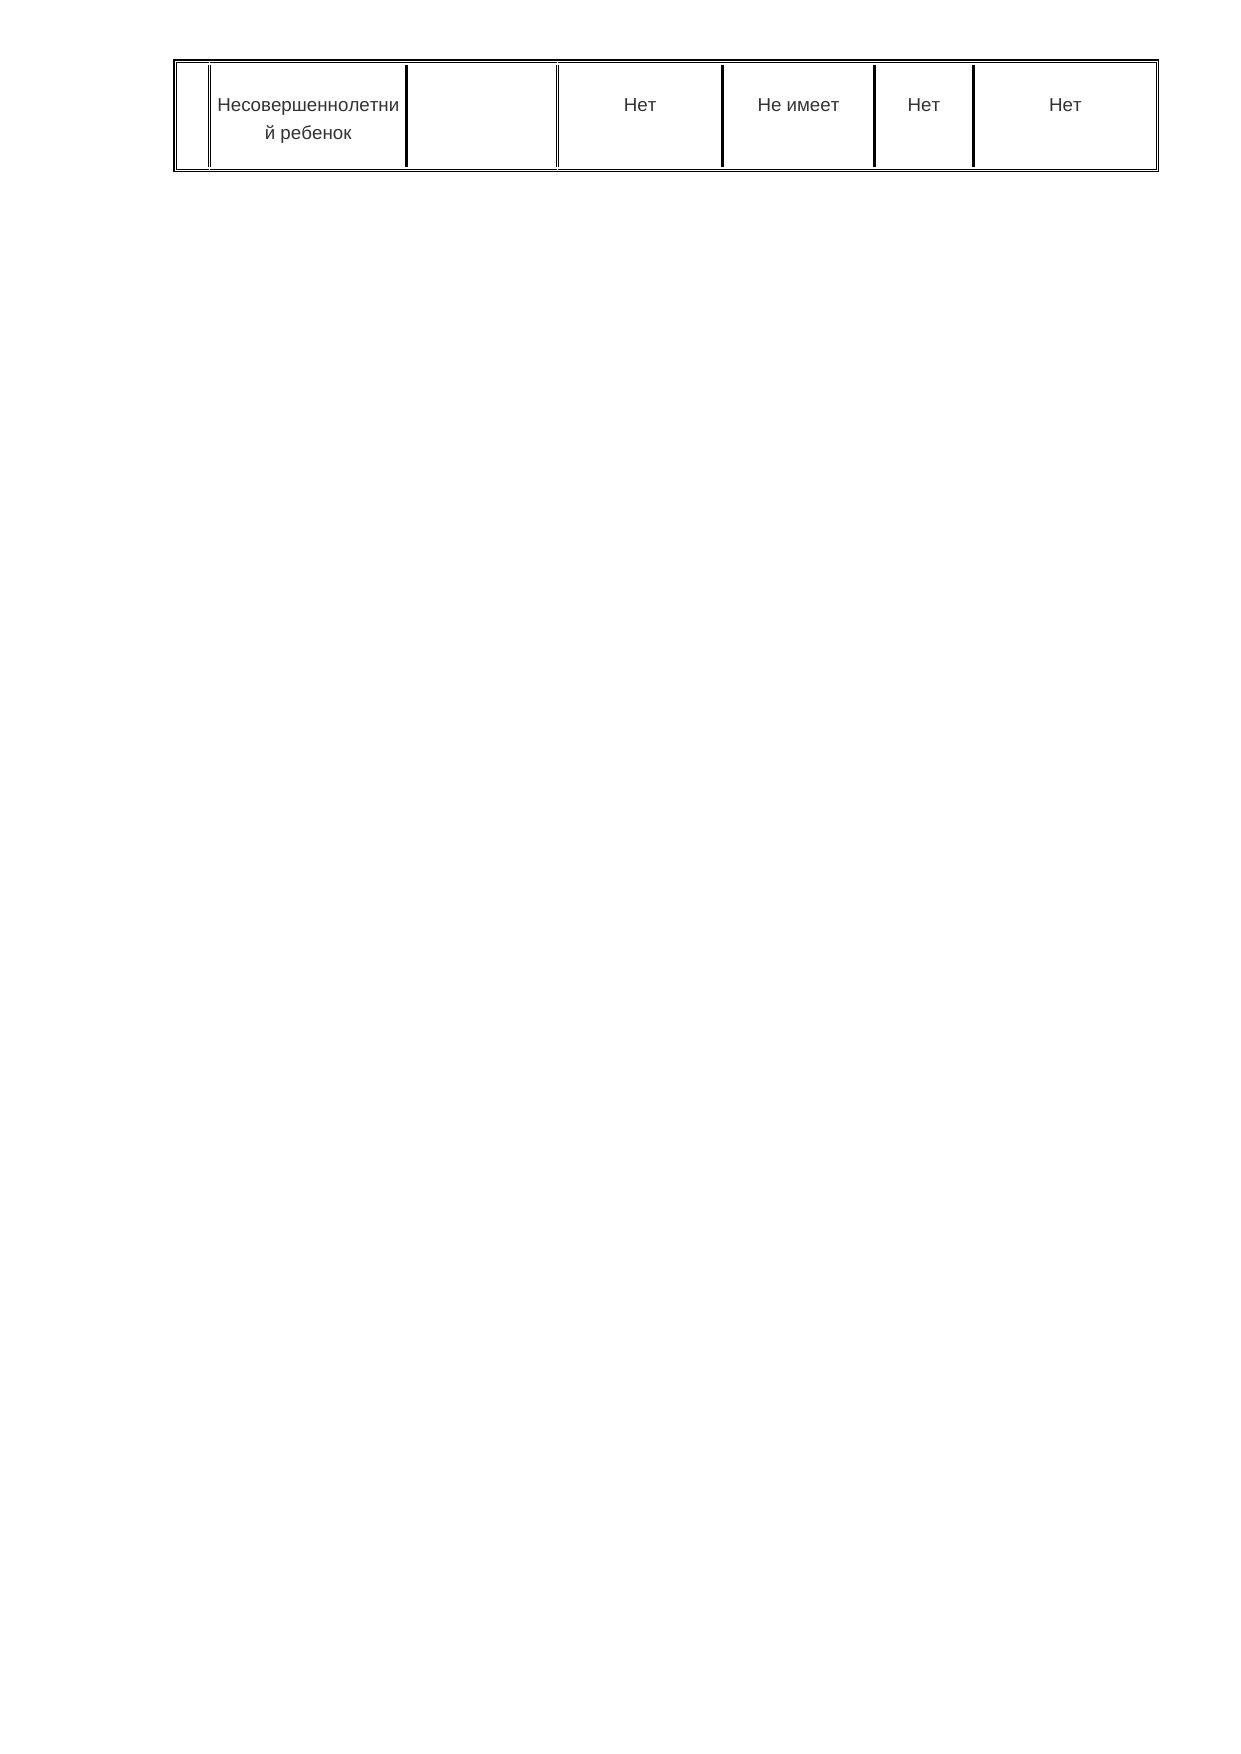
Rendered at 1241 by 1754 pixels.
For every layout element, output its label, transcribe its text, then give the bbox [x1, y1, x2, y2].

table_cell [210, 63, 406, 168]
table_cell Нет [874, 63, 973, 168]
table_cell Не имеет [722, 63, 874, 168]
table_cell [177, 63, 210, 168]
table_cell Нет [558, 63, 722, 168]
table_cell [406, 63, 558, 168]
table_cell Нет [973, 63, 1156, 168]
